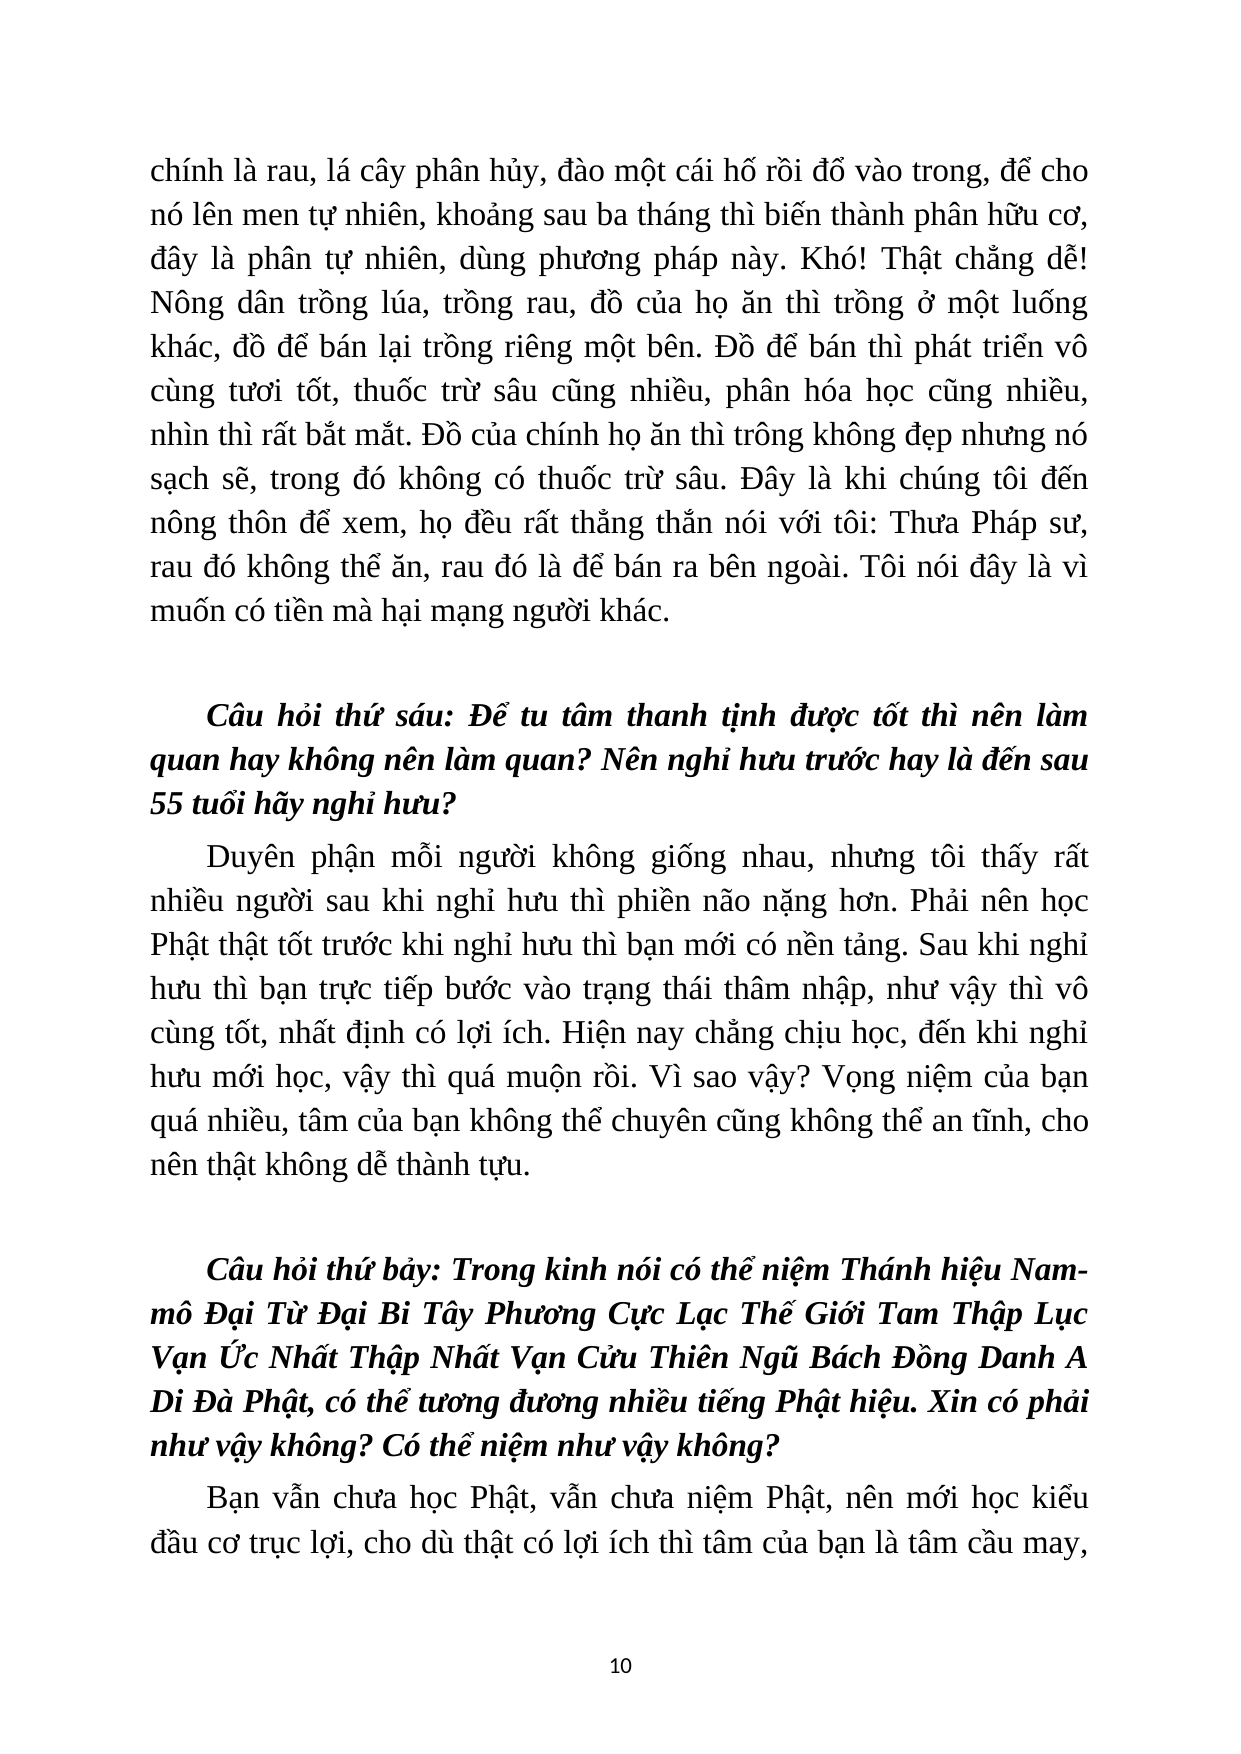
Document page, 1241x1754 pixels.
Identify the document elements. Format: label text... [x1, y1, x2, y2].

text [150, 1478, 1090, 1560]
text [150, 150, 1090, 629]
text Câu hỏi thứ sáu: Để tu tâm thanh tịnh được tốt thì nên làm quan hay không nên làm quan? Nên nghỉ hưu trước hay là đến sau 55 tuổi hãy nghỉ hưu? [150, 695, 1090, 822]
text Duyên phận mỗi người không giống nhau, nhưng tôi thấy rất nhiều người sau khi nghỉ hưu thì phiền não nặng hơn. Phải nên học Phật thật tốt trước khi nghỉ hưu thì bạn mới có nền tảng. Sau khi nghỉ hưu thì bạn trực tiếp bước vào trạng thái thâm nhập, như vậy thì vô cùng tốt, nhất định có lợi ích. Hiện nay chẳng chịu học, đến khi nghỉ hưu mới học, vậy thì quá muộn rồi. Vì sao vậy? Vọng niệm của bạn quá nhiều, tâm của bạn không thể chuyên cũng không thể an tĩnh, cho nên thật không dễ thành tựu. [150, 836, 1090, 1183]
text Câu hỏi thứ bảy: Trong kinh nói có thể niệm Thánh hiệu Nam-mô Đại Từ Đại Bi Tây Phương Cực Lạc Thế Giới Tam Thập Lục Vạn Ức Nhất Thập Nhất Vạn Cửu Thiên Ngũ Bách Đồng Danh A Di Đà Phật, có thể tương đương nhiều tiếng Phật hiệu. Xin có phải như vậy không? Có thể niệm như vậy không? [150, 1249, 1090, 1464]
